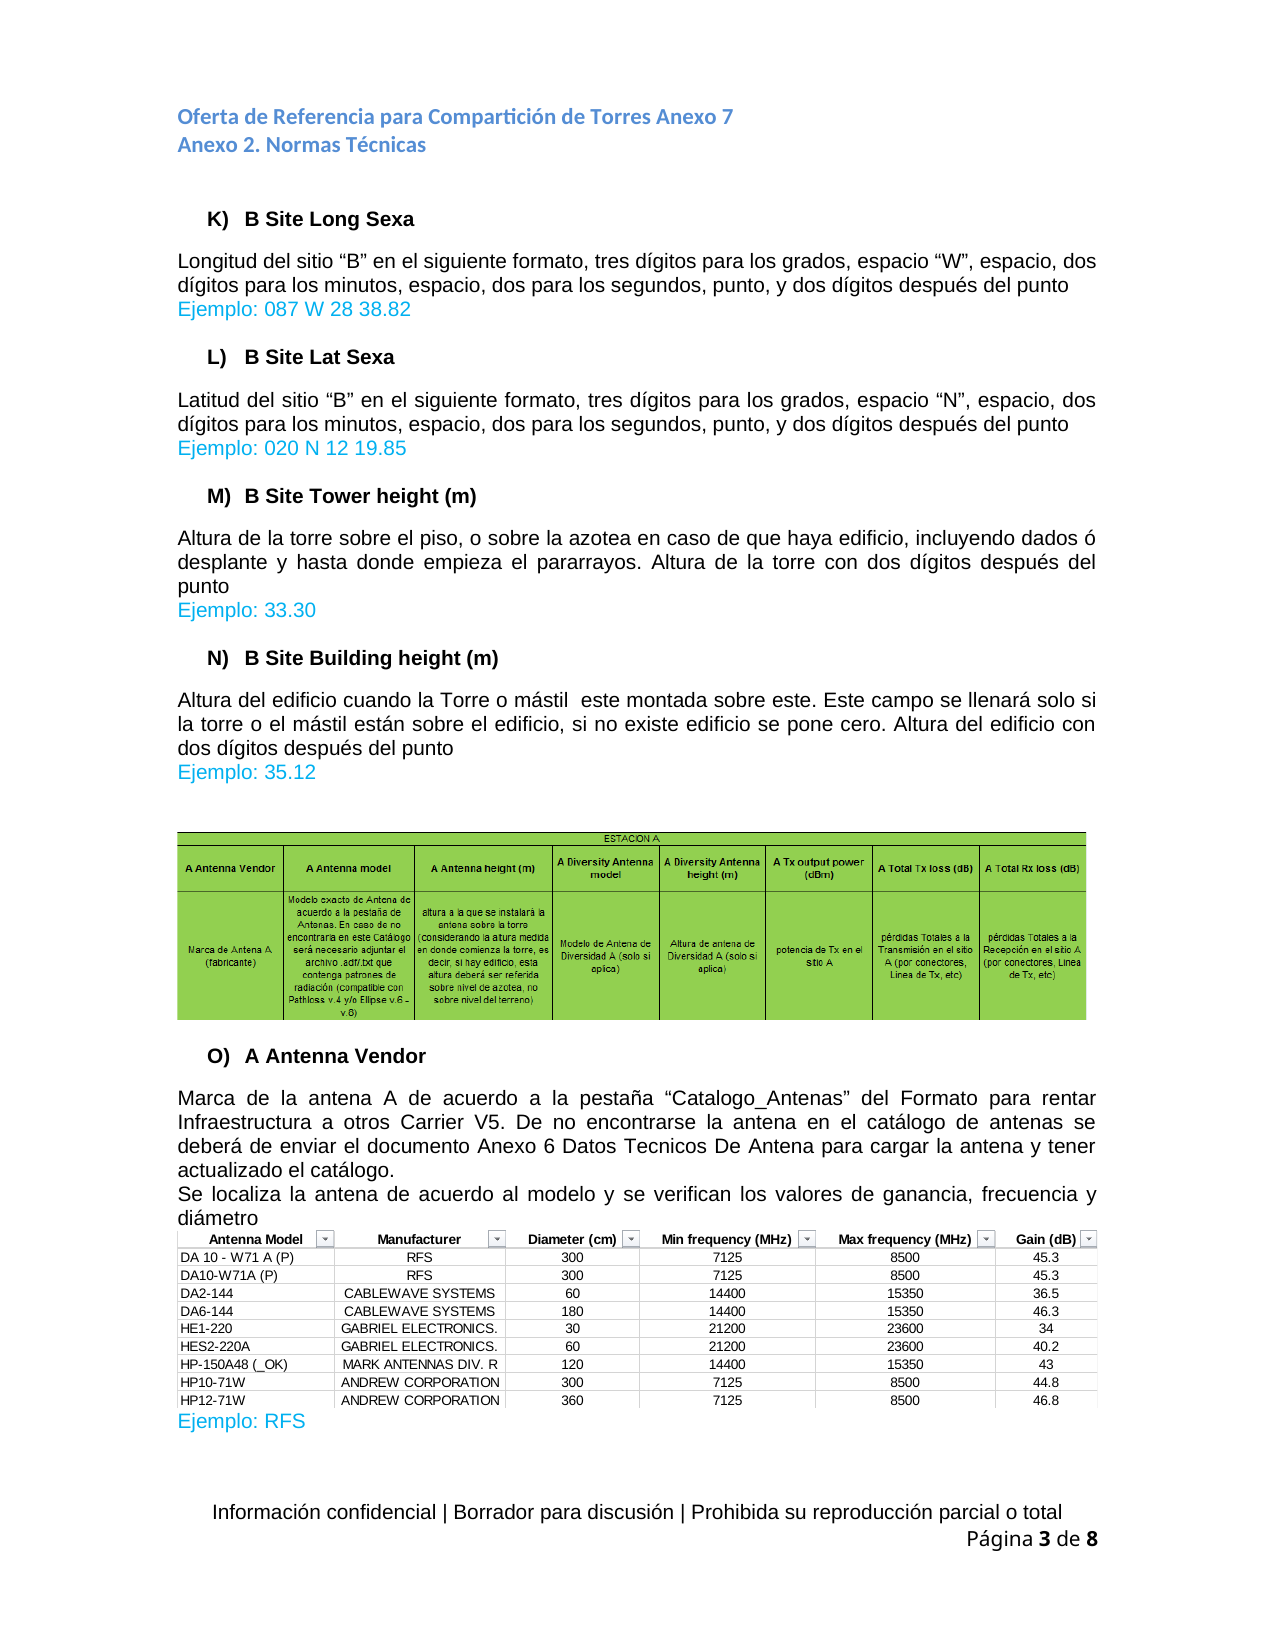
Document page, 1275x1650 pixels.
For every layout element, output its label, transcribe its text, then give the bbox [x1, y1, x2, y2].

text Ejemplo: 33.30 [177, 598, 1098, 622]
picture [177, 832, 1087, 1020]
text Longitud del sitio “B” en el siguiente formato, tres dígitos para los grados, espacio “W”, espacio, dos dígitos para los minutos, espacio, dos para los segundos, punto, y dos dígitos después del punto [177, 249, 1098, 297]
text Ejemplo: RFS [177, 1409, 1098, 1433]
text Ejemplo: 020 N 12 19.85 [177, 436, 1098, 459]
text Ejemplo: 087 W 28 38.82 [177, 297, 1098, 321]
list B Site Long Sexa [207, 207, 1098, 231]
list B Site Tower height (m) [207, 483, 1098, 507]
text Marca de la antena A de acuerdo a la pestaña “Catalogo_Antenas” del Formato para rentar Infraestructura a otros Carrier V5. De no encontrarse la antena en el catálogo de antenas se deberá de enviar el documento Anexo 6 Datos Tecnicos De Antena para cargar la antena y tener actualizado el catálogo. [177, 1086, 1098, 1182]
text Altura de la torre sobre el piso, o sobre la azotea en caso de que haya edificio, incluyendo dados ó desplante y hasta donde empieza el pararrayos. Altura de la torre con dos dígitos después del punto [177, 526, 1098, 598]
list B Site Building height (m) [207, 646, 1098, 670]
text Latitud del sitio “B” en el siguiente formato, tres dígitos para los grados, espacio “N”, espacio, dos dígitos para los minutos, espacio, dos para los segundos, punto, y dos dígitos después del punto [177, 388, 1098, 436]
text Altura del edificio cuando la Torre o mástil este montada sobre este. Este campo se llenará solo si la torre o el mástil están sobre el edificio, si no existe edificio se pone cero. Altura del edificio con dos dígitos después del punto [177, 688, 1098, 760]
list A Antenna Vendor [207, 1043, 1098, 1067]
list B Site Lat Sexa [207, 345, 1098, 369]
text Ejemplo: 35.12 [177, 760, 1098, 784]
text Se localiza la antena de acuerdo al modelo y se verifican los valores de ganancia, frecuencia y diámetro [177, 1182, 1098, 1230]
